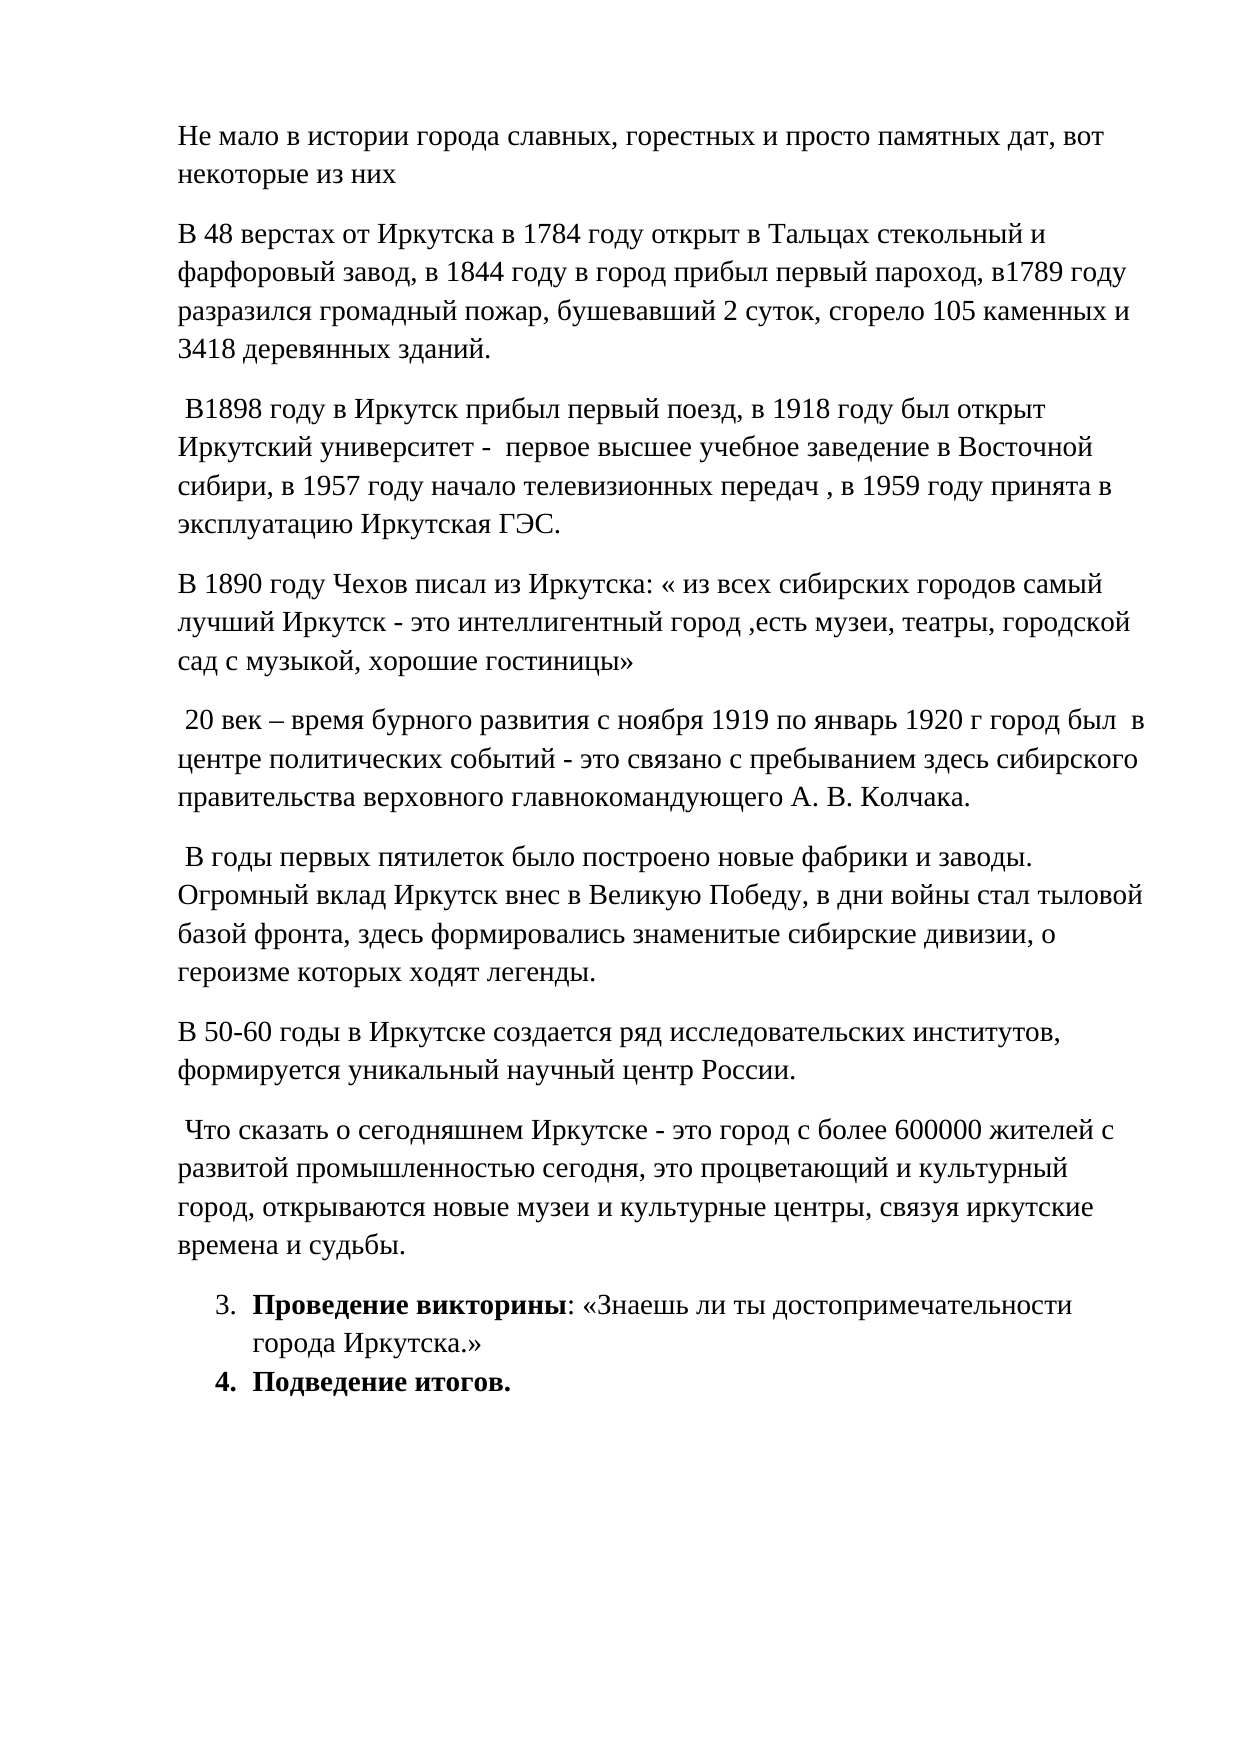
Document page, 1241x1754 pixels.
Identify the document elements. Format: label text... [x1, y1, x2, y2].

text В 50-60 годы в Иркутске создается ряд исследовательских институтов, формируется уникальный научный центр России. [177, 1014, 1152, 1086]
text 20 век – время бурного развития с ноября 1919 по январь 1920 г город был в центре политических событий - это связано с пребыванием здесь сибирского правительства верховного главнокомандующего А. В. Колчака. [177, 702, 1152, 813]
text Не мало в истории города славных, горестных и просто памятных дат, вот некоторые из них [177, 118, 1152, 190]
text В 1890 году Чехов писал из Иркутска: « из всех сибирских городов самый лучший Иркутск - это интеллигентный город ,есть музеи, театры, городской сад с музыкой, хорошие гостиницы» [177, 566, 1152, 677]
text В годы первых пятилеток было построено новые фабрики и заводы. Огромный вклад Иркутск внес в Великую Победу, в дни войны стал тыловой базой фронта, здесь формировались знаменитые сибирские дивизии, о героизме которых ходят легенды. [177, 839, 1152, 988]
text В1898 году в Иркутск прибыл первый поезд, в 1918 году был открыт Иркутский университет - первое высшее учебное заведение в Восточной сибири, в 1957 году начало телевизионных передач , в 1959 году принята в эксплуатацию Иркутская ГЭС. [177, 391, 1152, 540]
list Проведение викторины: «Знаешь ли ты достопримечательности города Иркутска.» [215, 1287, 1152, 1359]
text В 48 верстах от Иркутска в 1784 году открыт в Тальцах стекольный и фарфоровый завод, в 1844 году в город прибыл первый пароход, в1789 году разразился громадный пожар, бушевавший 2 суток, сгорело 105 каменных и 3418 деревянных зданий. [177, 216, 1152, 365]
text Что сказать о сегодняшнем Иркутске - это город с более 600000 жителей с развитой промышленностью сегодня, это процветающий и культурный город, открываются новые музеи и культурные центры, связуя иркутские времена и судьбы. [177, 1112, 1152, 1261]
list Подведение итогов. [215, 1364, 1152, 1397]
